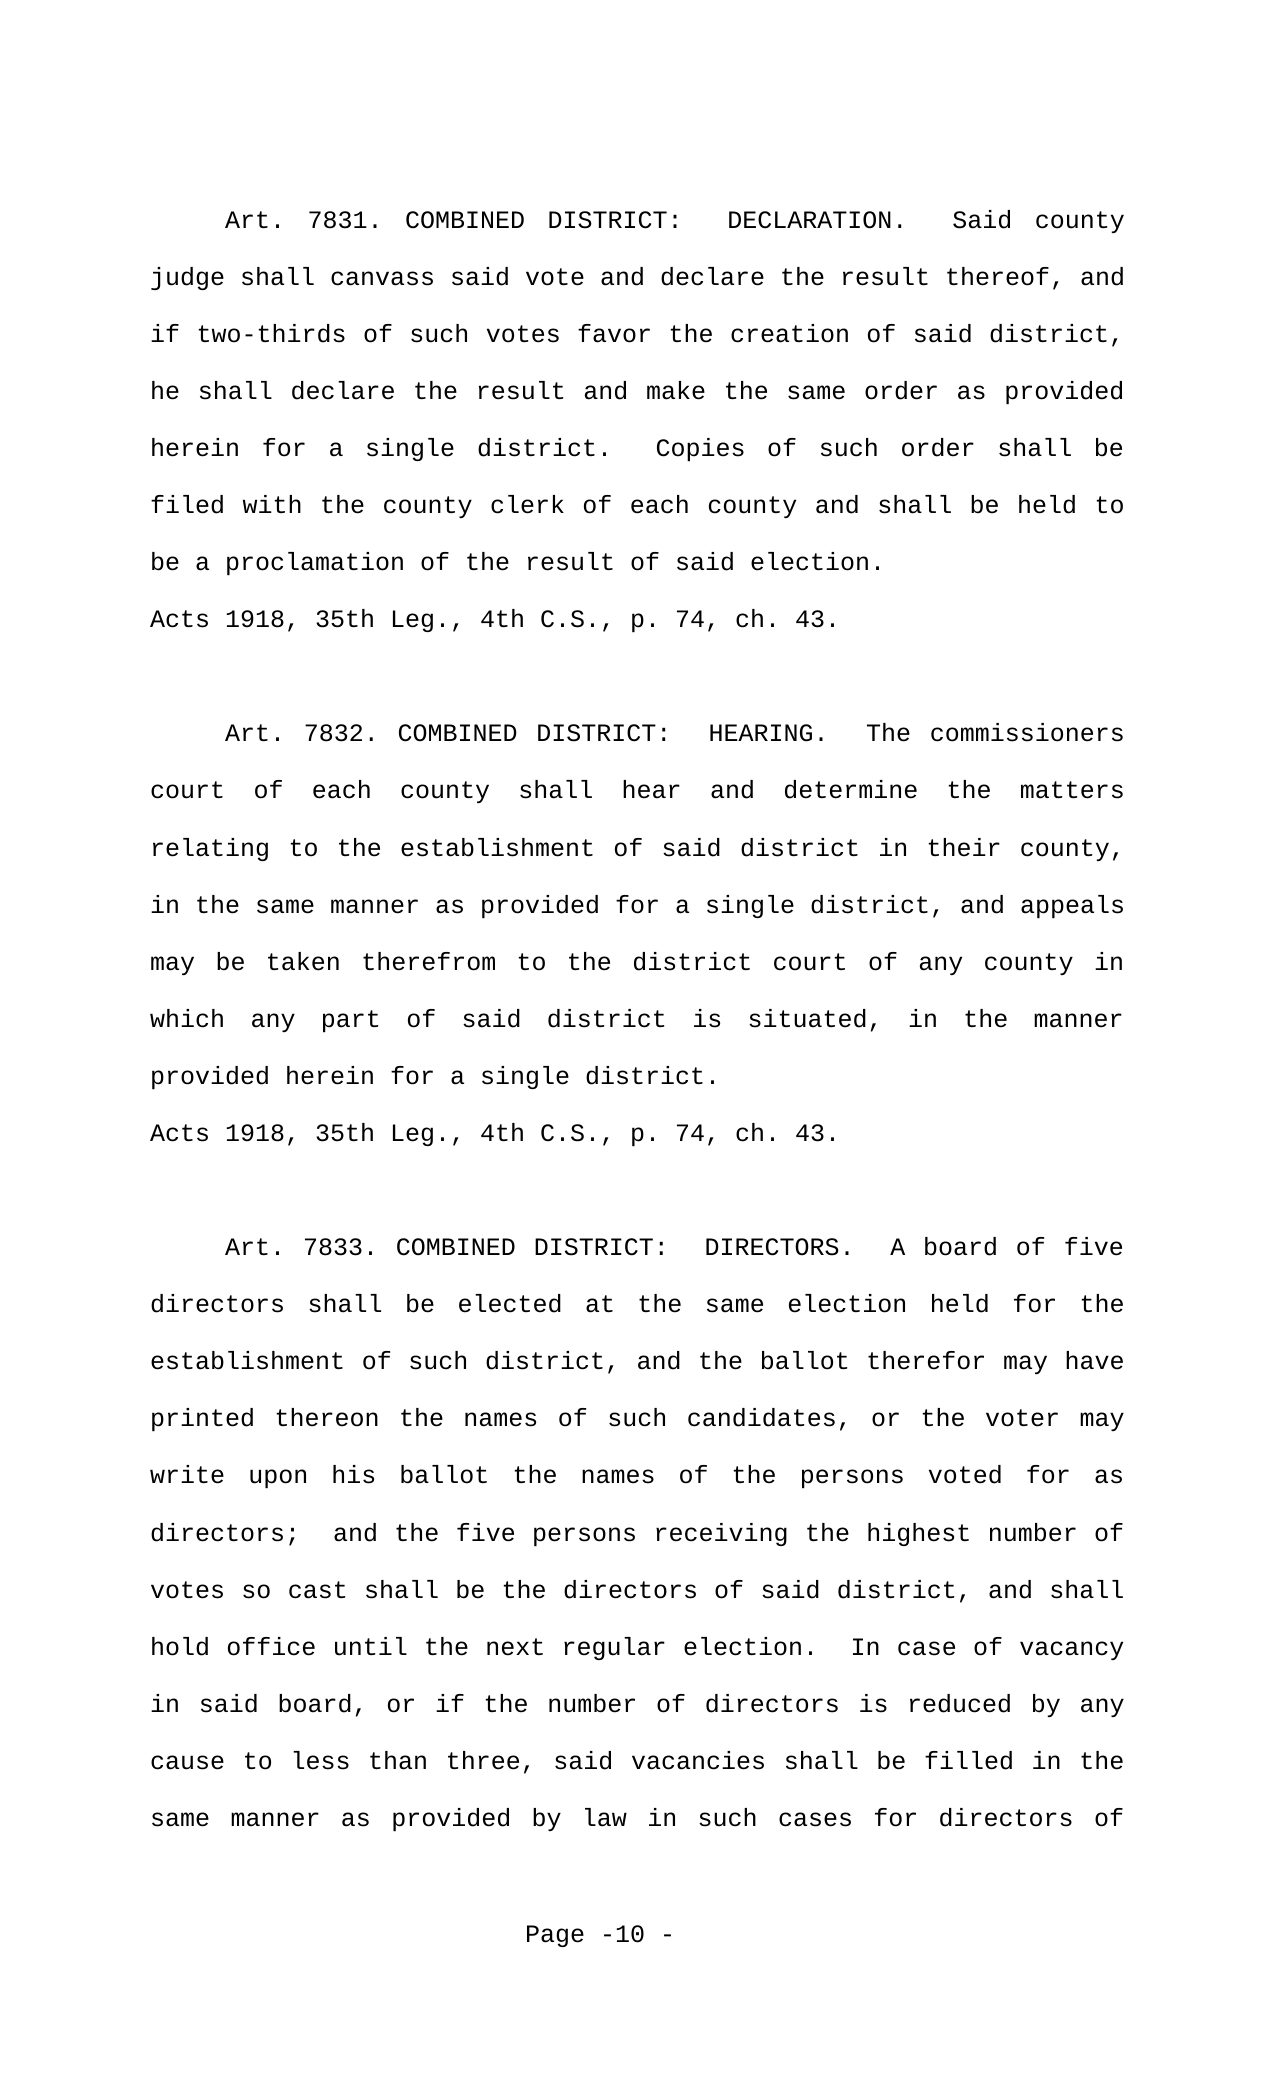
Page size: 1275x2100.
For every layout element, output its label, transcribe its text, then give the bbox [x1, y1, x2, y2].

text Art. 7831. COMBINED DISTRICT: DECLARATION. Said county judge shall canvass said vote and declare the result thereof, and if two-thirds of such votes favor the creation of said district, he shall declare the result and make the same order as provided herein for a single district. Copies of such order shall be filed with the county clerk of each county and shall be held to be a proclamation of the result of said election. [150, 207, 1125, 578]
text Art. 7832. COMBINED DISTRICT: HEARING. The commissioners court of each county shall hear and determine the matters relating to the establishment of said district in their county, in the same manner as provided for a single district, and appeals may be taken therefrom to the district court of any county in which any part of said district is situated, in the manner provided herein for a single district. [150, 721, 1125, 1092]
text Acts 1918, 35th Leg., 4th C.S., p. 74, ch. 43. [150, 607, 1125, 635]
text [150, 1234, 1125, 1834]
text Acts 1918, 35th Leg., 4th C.S., p. 74, ch. 43. [150, 1120, 1125, 1149]
